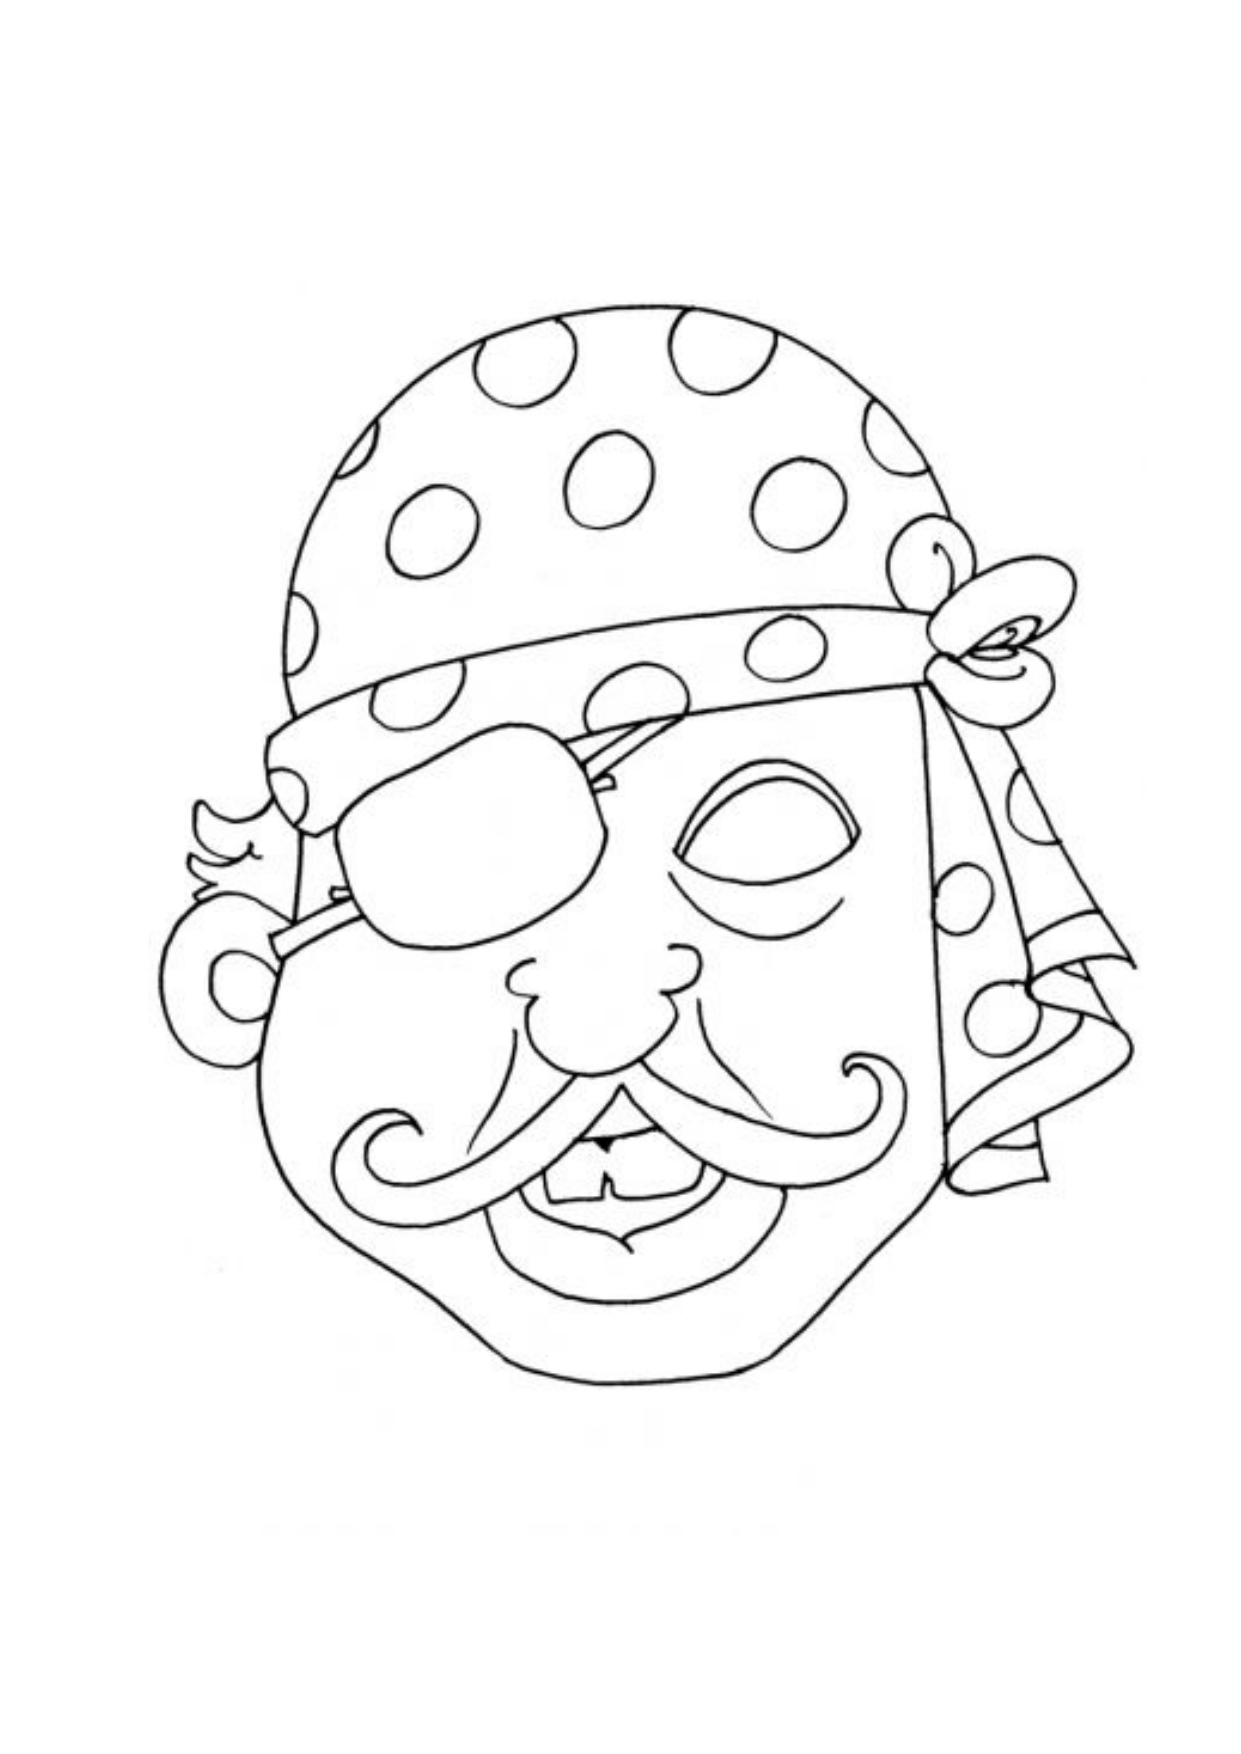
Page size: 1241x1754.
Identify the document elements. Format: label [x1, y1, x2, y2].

picture [147, 205, 1147, 1537]
